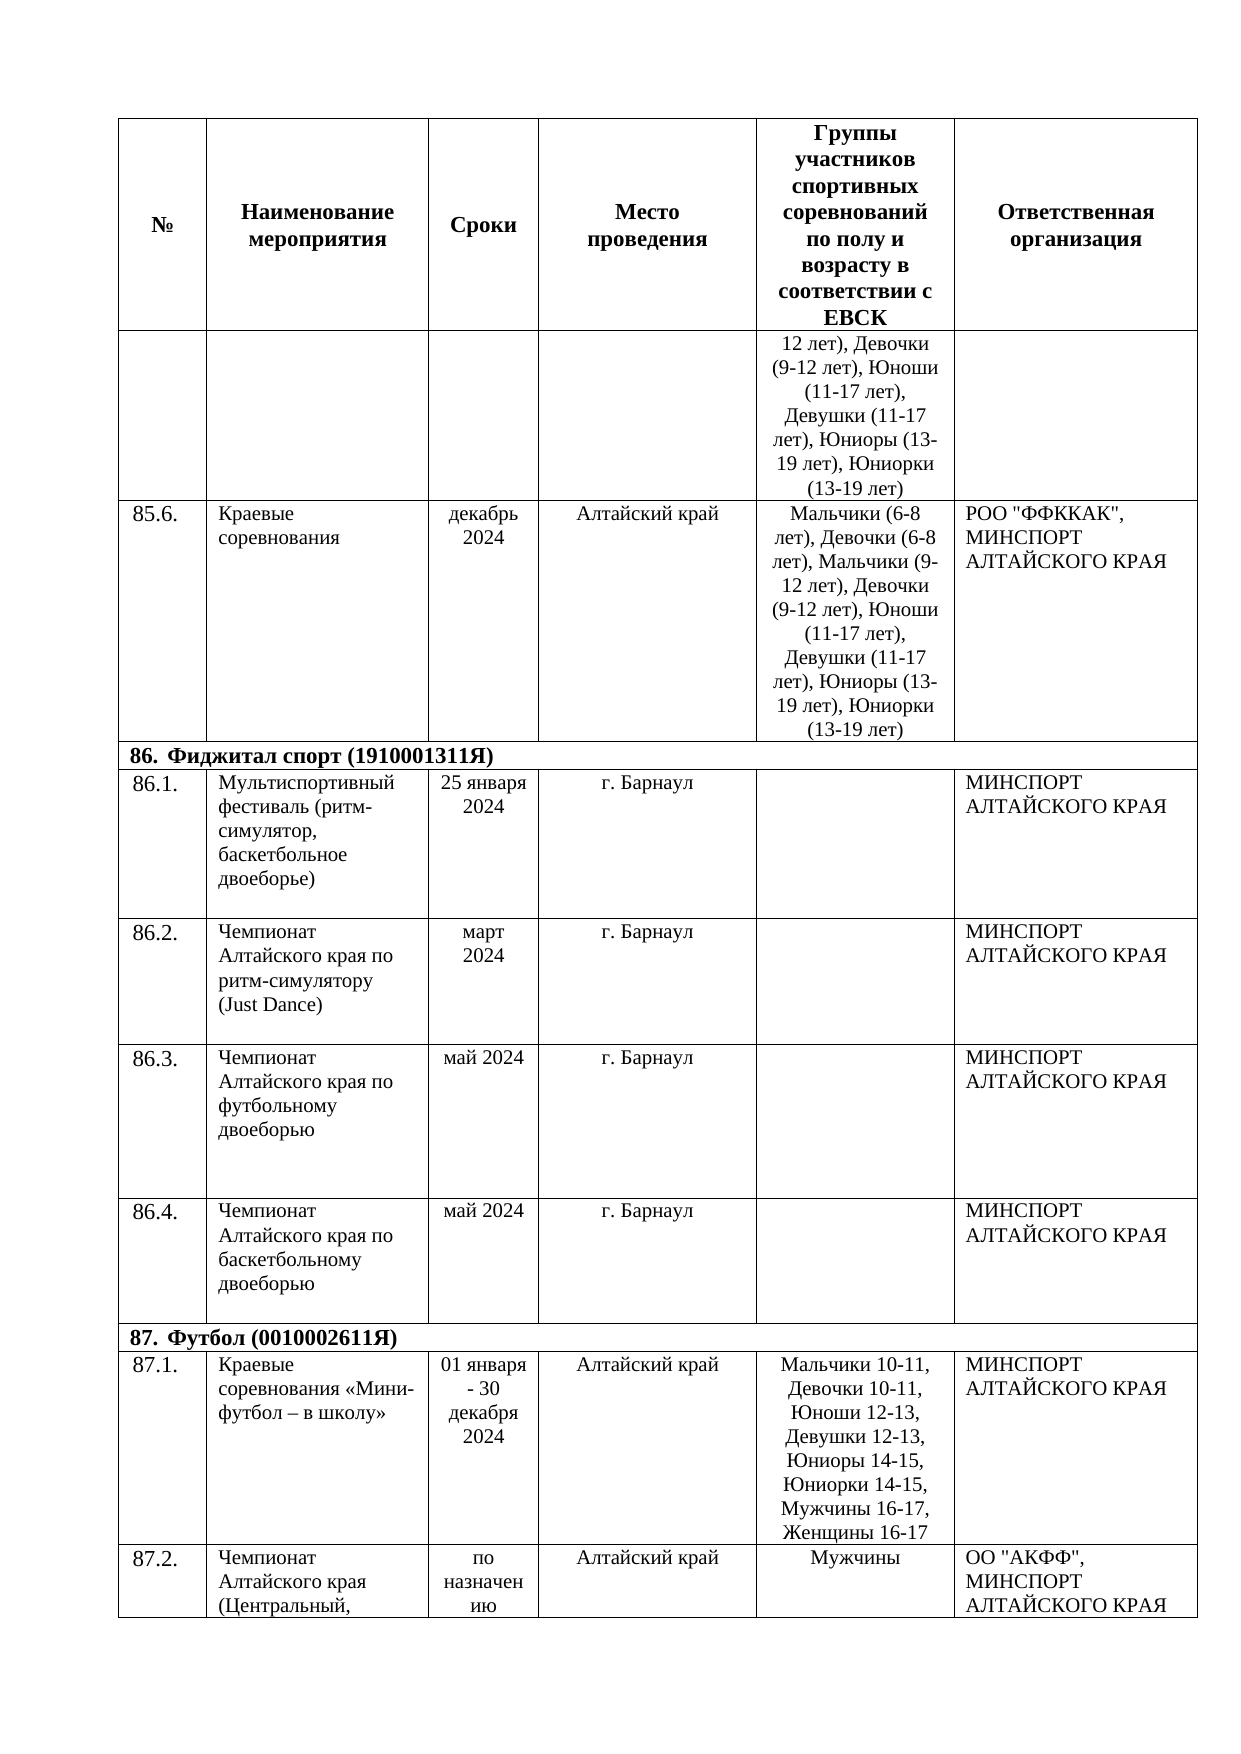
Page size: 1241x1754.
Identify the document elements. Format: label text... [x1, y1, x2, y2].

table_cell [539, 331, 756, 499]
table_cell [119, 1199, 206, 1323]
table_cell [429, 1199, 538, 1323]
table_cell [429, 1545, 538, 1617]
table_header № [119, 119, 206, 330]
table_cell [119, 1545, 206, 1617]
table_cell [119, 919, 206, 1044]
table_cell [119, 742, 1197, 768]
table_header Наименование мероприятия [207, 119, 428, 330]
table_header Место проведения [539, 119, 756, 330]
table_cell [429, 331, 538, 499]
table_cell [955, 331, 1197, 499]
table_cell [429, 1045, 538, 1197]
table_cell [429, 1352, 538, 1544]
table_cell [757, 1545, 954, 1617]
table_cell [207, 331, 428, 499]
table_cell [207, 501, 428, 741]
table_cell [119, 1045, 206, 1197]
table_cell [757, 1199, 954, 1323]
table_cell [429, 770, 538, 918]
table_header Ответственная организация [955, 119, 1197, 330]
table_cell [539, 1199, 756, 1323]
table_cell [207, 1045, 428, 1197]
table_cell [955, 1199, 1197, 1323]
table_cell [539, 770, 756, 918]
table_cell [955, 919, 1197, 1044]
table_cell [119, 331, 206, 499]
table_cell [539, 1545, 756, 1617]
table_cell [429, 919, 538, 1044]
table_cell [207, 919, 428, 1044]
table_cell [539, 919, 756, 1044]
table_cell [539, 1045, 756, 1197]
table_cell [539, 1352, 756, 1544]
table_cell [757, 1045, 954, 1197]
table_header Группы участников спортивных соревнований по полу и возрасту в соответствии с ЕВСК [757, 119, 954, 330]
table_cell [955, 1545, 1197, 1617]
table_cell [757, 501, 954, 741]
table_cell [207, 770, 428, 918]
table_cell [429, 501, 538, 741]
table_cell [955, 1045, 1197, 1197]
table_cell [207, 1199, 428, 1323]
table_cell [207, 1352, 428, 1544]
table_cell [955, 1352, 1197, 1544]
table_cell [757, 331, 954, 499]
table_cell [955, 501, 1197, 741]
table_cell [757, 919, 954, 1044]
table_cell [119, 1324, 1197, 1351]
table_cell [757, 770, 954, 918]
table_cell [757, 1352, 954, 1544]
table_header Сроки [429, 119, 538, 330]
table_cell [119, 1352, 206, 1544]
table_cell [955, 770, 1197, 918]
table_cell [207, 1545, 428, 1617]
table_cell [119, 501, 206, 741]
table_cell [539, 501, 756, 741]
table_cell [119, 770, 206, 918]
